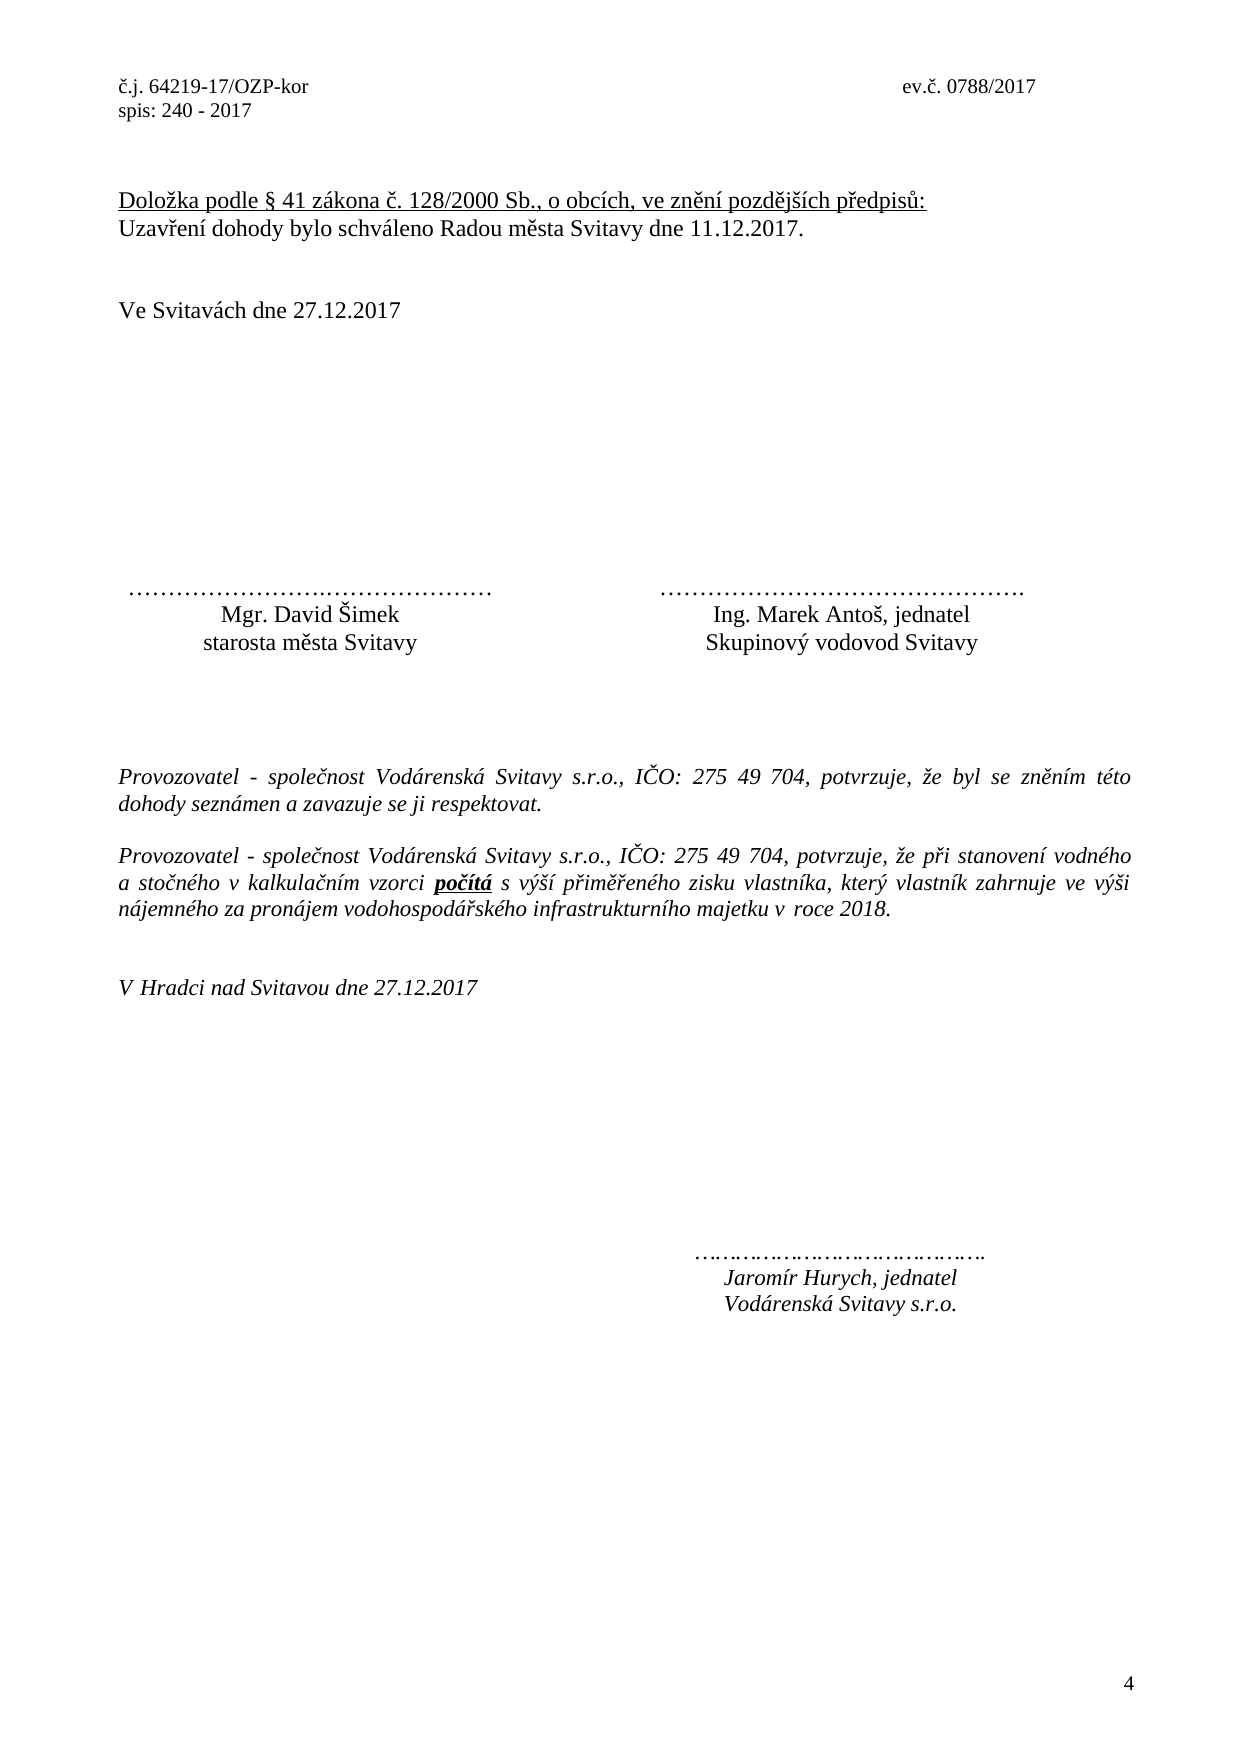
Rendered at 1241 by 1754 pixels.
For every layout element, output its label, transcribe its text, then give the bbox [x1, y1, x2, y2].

text …………………….………………… ………………………………………. [118, 573, 1134, 600]
text Uzavření dohody bylo schváleno Radou města Svitavy dne 11.12.2017. [118, 214, 1134, 241]
text Jaromír Hurych, jednatel [118, 1264, 1134, 1290]
text Provozovatel - společnost Vodárenská Svitavy s.r.o., IČO: 275 49 704, potvrzuje, že při stanovení vodného a stočného v kalkulačním vzorci počítá s výší přiměřeného zisku vlastníka, který vlastník zahrnuje ve výši nájemného za pronájem vodohospodářského infrastrukturního majetku v roce 2018. [118, 842, 1134, 921]
text ……………………………………. [118, 1238, 1134, 1264]
text Doložka podle § 41 zákona č. 128/2000 Sb., o obcích, ve znění pozdějších předpisů: [118, 186, 1134, 214]
text Vodárenská Svitavy s.r.o. [118, 1290, 1134, 1317]
text Ve Svitavách dne 27.12.2017 [118, 297, 1134, 324]
text Provozovatel - společnost Vodárenská Svitavy s.r.o., IČO: 275 49 704, potvrzuje, že byl se zněním této dohody seznámen a zavazuje se ji respektovat. [118, 763, 1134, 816]
text Mgr. David Šimek Ing. Marek Antoš, jednatel [118, 600, 1134, 628]
text starosta města Svitavy Skupinový vodovod Svitavy [118, 628, 1134, 655]
text V Hradci nad Svitavou dne 27.12.2017 [118, 974, 1134, 1001]
